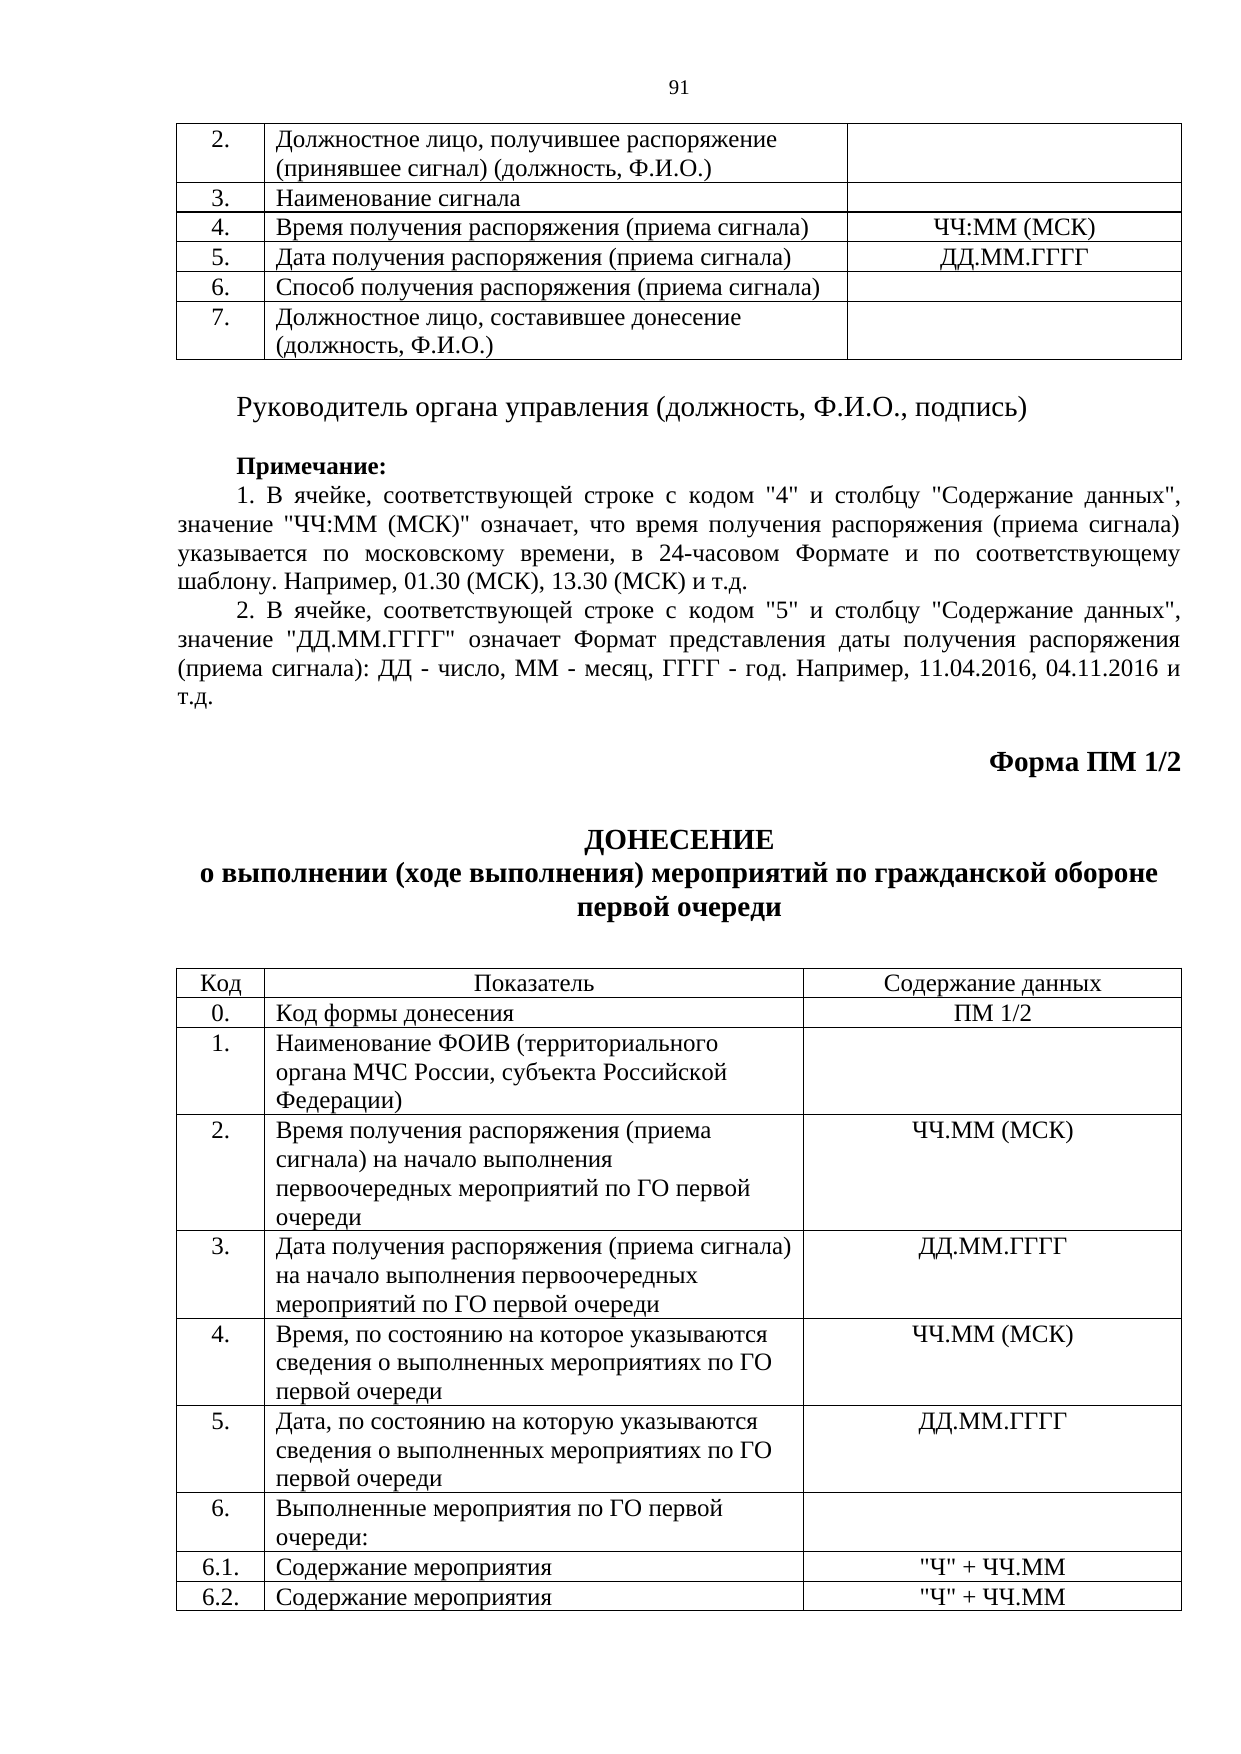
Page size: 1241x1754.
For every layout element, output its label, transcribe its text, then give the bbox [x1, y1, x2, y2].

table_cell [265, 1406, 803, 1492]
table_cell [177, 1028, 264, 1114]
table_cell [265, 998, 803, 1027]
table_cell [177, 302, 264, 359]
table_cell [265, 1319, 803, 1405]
text ДОНЕСЕНИЕ о выполнении (ходе выполнения) мероприятий по гражданской обороне первой очереди [177, 822, 1181, 923]
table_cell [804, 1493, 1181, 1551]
text Форма ПМ 1/2 [177, 744, 1181, 777]
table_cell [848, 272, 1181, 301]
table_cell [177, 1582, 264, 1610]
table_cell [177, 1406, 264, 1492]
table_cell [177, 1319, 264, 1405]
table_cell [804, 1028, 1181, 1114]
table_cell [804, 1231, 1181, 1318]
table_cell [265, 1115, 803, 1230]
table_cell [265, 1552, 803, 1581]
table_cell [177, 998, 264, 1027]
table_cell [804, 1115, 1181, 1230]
text Руководитель органа управления (должность, Ф.И.О., подпись) [177, 389, 1181, 423]
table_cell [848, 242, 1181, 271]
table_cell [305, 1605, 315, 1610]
text 2. В ячейке, соответствующей строке с кодом "5" и столбцу "Содержание данных", значение "ДД.ММ.ГГГГ" означает Формат представления даты получения распоряжения (приема сигнала): ДД - число, ММ - месяц, ГГГГ - год. Например, 11.04.2016, 04.11.2016 и т.д. [177, 595, 1181, 710]
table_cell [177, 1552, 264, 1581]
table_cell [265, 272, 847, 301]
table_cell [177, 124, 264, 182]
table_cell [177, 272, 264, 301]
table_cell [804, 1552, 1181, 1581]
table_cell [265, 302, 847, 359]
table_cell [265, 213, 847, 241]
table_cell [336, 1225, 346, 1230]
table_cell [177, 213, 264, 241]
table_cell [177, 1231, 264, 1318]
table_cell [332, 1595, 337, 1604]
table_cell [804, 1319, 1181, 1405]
text Примечание: [177, 451, 1181, 480]
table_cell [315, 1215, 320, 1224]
text 1. В ячейке, соответствующей строке с кодом "4" и столбцу "Содержание данных", значение "ЧЧ:ММ (МСК)" означает, что время получения распоряжения (приема сигнала) указывается по московскому времени, в 24-часовом Формате и по соответствующему шаблону. Например, 01.30 (МСК), 13.30 (МСК) и т.д. [177, 480, 1181, 595]
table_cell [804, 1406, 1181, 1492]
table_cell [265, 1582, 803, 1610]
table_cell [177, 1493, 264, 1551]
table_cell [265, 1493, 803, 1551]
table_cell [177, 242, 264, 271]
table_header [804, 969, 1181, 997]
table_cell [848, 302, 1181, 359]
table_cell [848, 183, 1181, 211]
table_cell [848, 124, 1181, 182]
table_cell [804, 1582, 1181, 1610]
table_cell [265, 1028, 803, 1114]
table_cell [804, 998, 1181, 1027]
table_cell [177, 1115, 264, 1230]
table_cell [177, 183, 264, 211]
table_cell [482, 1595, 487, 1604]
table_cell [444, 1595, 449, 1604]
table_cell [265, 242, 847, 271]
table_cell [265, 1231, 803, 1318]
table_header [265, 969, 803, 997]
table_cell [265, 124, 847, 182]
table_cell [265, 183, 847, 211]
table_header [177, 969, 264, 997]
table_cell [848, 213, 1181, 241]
